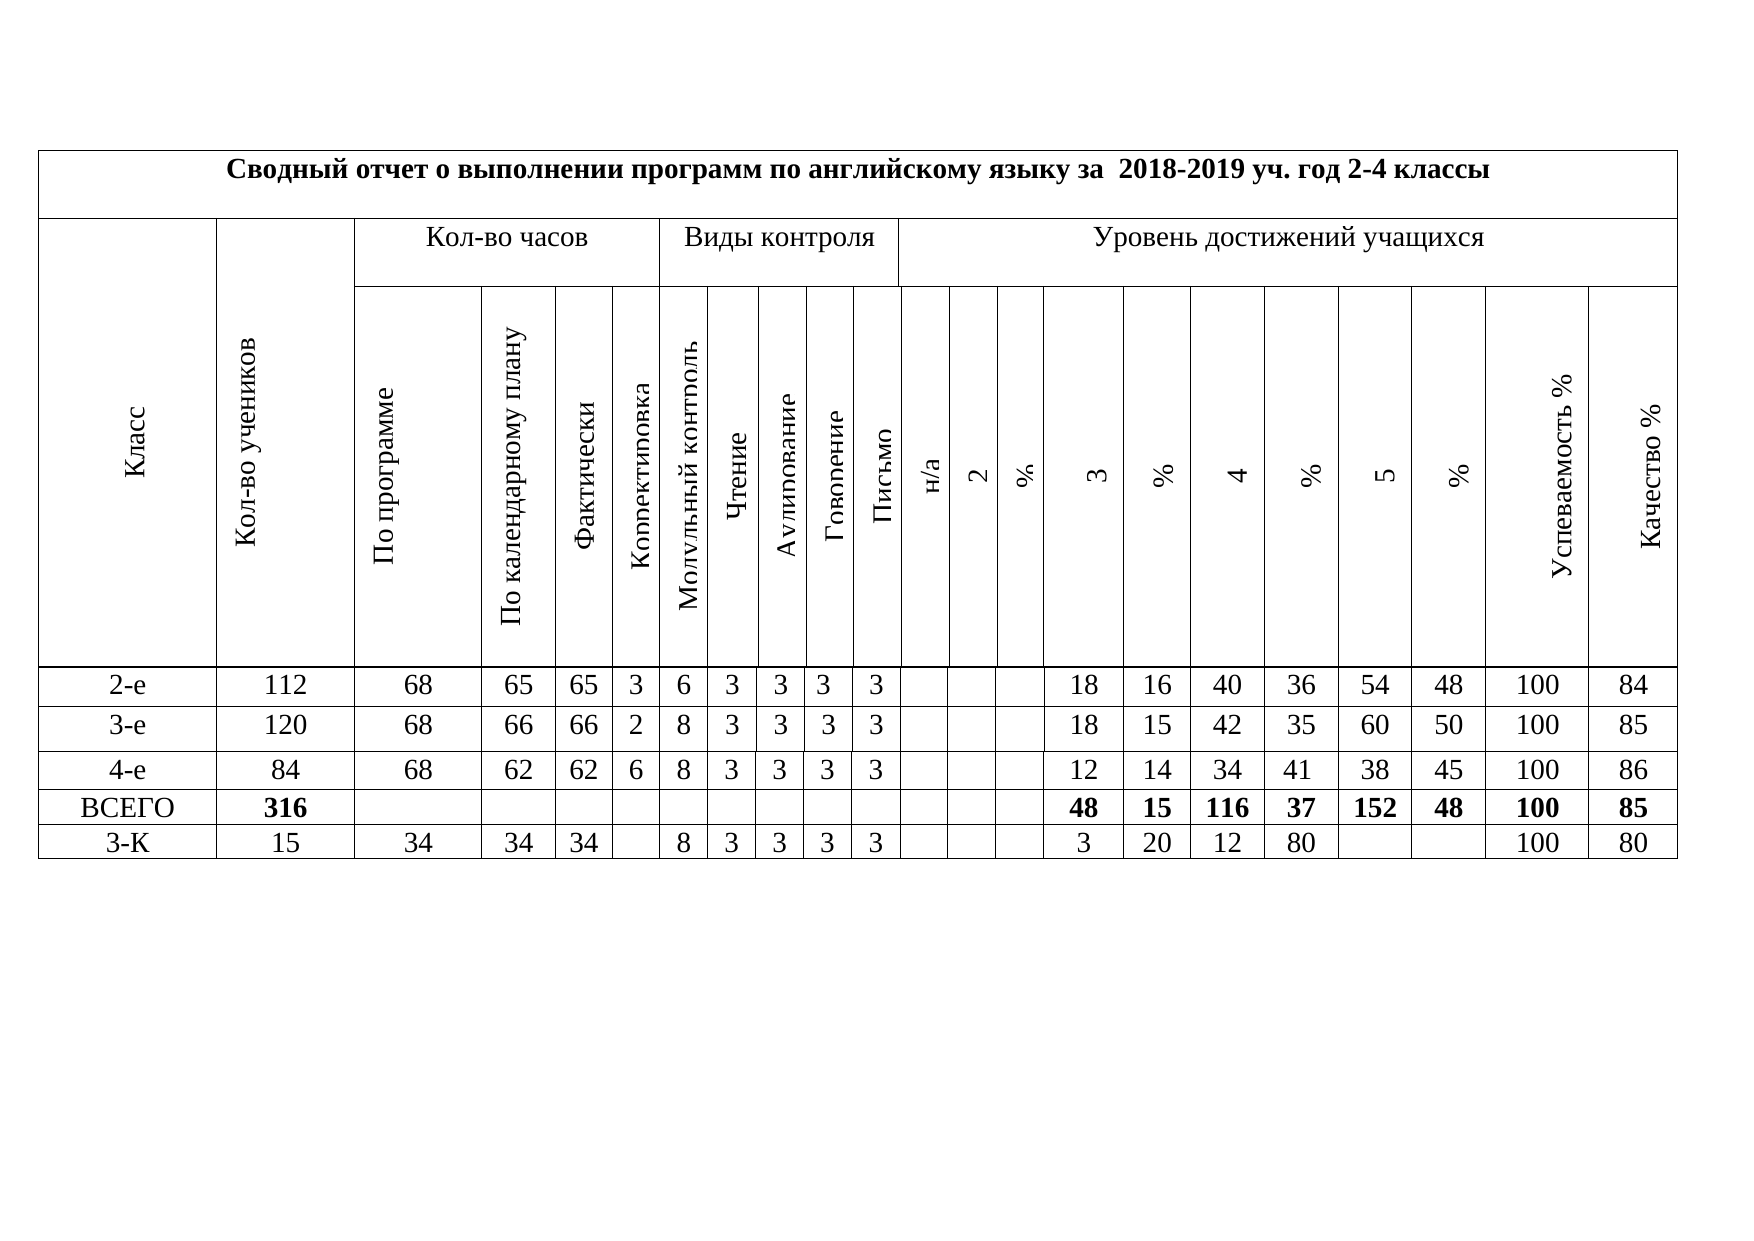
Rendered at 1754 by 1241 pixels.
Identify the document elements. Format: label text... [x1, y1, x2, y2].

table_cell [996, 825, 1043, 858]
table_cell % [1412, 287, 1485, 666]
table_cell Класс [39, 219, 216, 666]
table_cell 45 [1412, 752, 1485, 789]
table_cell 100 [1486, 790, 1588, 824]
table_cell [708, 790, 755, 824]
table_cell 66 [556, 707, 612, 751]
table_cell 85 [1589, 707, 1677, 751]
table_cell 4 [1191, 287, 1264, 666]
table_cell 36 [1265, 668, 1338, 706]
table_cell 3 [708, 668, 756, 706]
table_cell 80 [1265, 825, 1338, 858]
table_cell Кол-во часов [355, 219, 659, 286]
table_cell 120 [217, 707, 354, 751]
table_cell 3 [852, 825, 900, 858]
table_cell 48 [1412, 668, 1485, 706]
table_cell 12 [1191, 825, 1264, 858]
table_cell 34 [482, 825, 555, 858]
table_cell 62 [482, 752, 555, 789]
table_cell 4-е [39, 752, 216, 789]
table_cell 3 [1044, 825, 1123, 858]
table_cell 16 [1124, 668, 1190, 706]
table_cell 316 [217, 790, 354, 824]
table_cell 54 [1339, 668, 1411, 706]
table_cell 3 [804, 752, 851, 789]
table_cell [660, 790, 707, 824]
table_cell 84 [217, 752, 354, 789]
table_cell Уровень достижений учащихся [899, 219, 1677, 286]
table_cell 68 [355, 668, 481, 706]
table_cell 3 [708, 825, 755, 858]
table_cell 3 [757, 707, 804, 751]
table_cell [852, 790, 900, 824]
table_cell % [1265, 287, 1338, 666]
table_cell 112 [217, 668, 354, 706]
table_cell 8 [660, 707, 707, 751]
table_cell [804, 790, 851, 824]
table_cell н/а [902, 287, 949, 666]
table_cell Чтение [708, 287, 758, 666]
table_cell 116 [1191, 790, 1264, 824]
table_cell [901, 707, 947, 751]
table_cell [996, 752, 1043, 789]
table_cell 66 [482, 707, 555, 751]
table_cell 34 [355, 825, 481, 858]
table_cell 2 [950, 287, 997, 666]
table_cell [482, 790, 555, 824]
table_cell 6 [613, 752, 659, 789]
table_cell % [998, 287, 1043, 666]
table_cell 65 [482, 668, 555, 706]
table_cell 3 [756, 752, 803, 789]
table_cell 3 [804, 825, 851, 858]
table_cell 18 [1045, 707, 1123, 751]
table_cell 3 [852, 752, 900, 789]
table_cell 42 [1191, 707, 1264, 751]
table_cell [355, 790, 481, 824]
table_cell [613, 825, 659, 858]
table_cell [948, 668, 995, 706]
table_cell 5 [1339, 287, 1411, 666]
table_cell [996, 707, 1044, 751]
table_cell [948, 825, 995, 858]
table_cell Качество % [1589, 287, 1677, 666]
table_cell 15 [1124, 790, 1190, 824]
table_cell 3 [708, 707, 756, 751]
table_cell 3 [805, 707, 852, 751]
table_cell 12 [1044, 752, 1123, 789]
table_cell 86 [1589, 752, 1677, 789]
table_cell 15 [1124, 707, 1190, 751]
table_cell 3 [613, 668, 659, 706]
table_cell 20 [1124, 825, 1190, 858]
table_cell 37 [1265, 790, 1338, 824]
table_cell 68 [355, 752, 481, 789]
table_cell [901, 790, 947, 824]
table_cell [901, 752, 947, 789]
table_cell 3-К [39, 825, 216, 858]
table_cell Аудирование [759, 287, 806, 666]
table_cell Кол-во учеников [217, 219, 354, 666]
table_cell Фактически [556, 287, 612, 666]
table_cell 3 [853, 668, 900, 706]
table_cell 68 [355, 707, 481, 751]
table_cell 41 [1265, 752, 1338, 789]
table_cell [901, 668, 947, 706]
table_cell 62 [556, 752, 612, 789]
table_cell Письмо [854, 287, 901, 666]
table_cell 14 [1124, 752, 1190, 789]
table_cell % [1124, 287, 1190, 666]
table_cell Корректировка [613, 287, 659, 666]
table_cell 3 [756, 825, 803, 858]
table_cell Виды контроля [660, 219, 898, 286]
table_cell 18 [1045, 668, 1123, 706]
table_cell [996, 668, 1044, 706]
table_cell 8 [660, 825, 707, 858]
table_cell [948, 752, 995, 789]
table_cell 3-е [39, 707, 216, 751]
table_cell [756, 790, 803, 824]
table_cell [1339, 825, 1411, 858]
table_cell 80 [1589, 825, 1677, 858]
table_cell По программе [355, 287, 481, 666]
table_cell По календарному плану [482, 287, 555, 666]
table_cell 38 [1339, 752, 1411, 789]
table_cell [901, 825, 947, 858]
table_cell 84 [1589, 668, 1677, 706]
table_cell 34 [556, 825, 612, 858]
table_cell 2 [613, 707, 659, 751]
table_cell 3 [708, 752, 755, 789]
table_cell [948, 707, 995, 751]
table_cell 85 [1589, 790, 1677, 824]
table_cell 100 [1486, 752, 1588, 789]
table_cell 60 [1339, 707, 1411, 751]
table_cell 3 [805, 668, 852, 706]
table_cell Говорение [807, 287, 853, 666]
table_cell [613, 790, 659, 824]
table_cell 34 [1191, 752, 1264, 789]
table_cell 3 [757, 668, 804, 706]
table_cell 48 [1412, 790, 1485, 824]
table_cell ВСЕГО [39, 790, 216, 824]
table_cell Модульный контроль [660, 287, 707, 666]
table_cell 100 [1486, 707, 1588, 751]
table_cell 8 [660, 752, 707, 789]
table_cell 152 [1339, 790, 1411, 824]
table_cell 50 [1412, 707, 1485, 751]
table_cell 100 [1486, 825, 1588, 858]
table_cell 100 [1486, 668, 1588, 706]
table_cell 15 [217, 825, 354, 858]
table_header Сводный отчет о выполнении программ по английскому языку за 2018-2019 уч. год 2-4 классы [39, 151, 1677, 218]
table_cell [996, 790, 1043, 824]
table_cell [948, 790, 995, 824]
table_cell 40 [1191, 668, 1264, 706]
table_cell [1412, 825, 1485, 858]
table_cell Успеваемость % [1486, 287, 1588, 666]
table_cell 6 [660, 668, 707, 706]
table_cell [556, 790, 612, 824]
table_cell 35 [1265, 707, 1338, 751]
table_cell 48 [1044, 790, 1123, 824]
table_cell 65 [556, 668, 612, 706]
table_cell 3 [1044, 287, 1123, 666]
table_cell 2-е [39, 668, 216, 706]
table_cell 3 [853, 707, 900, 751]
